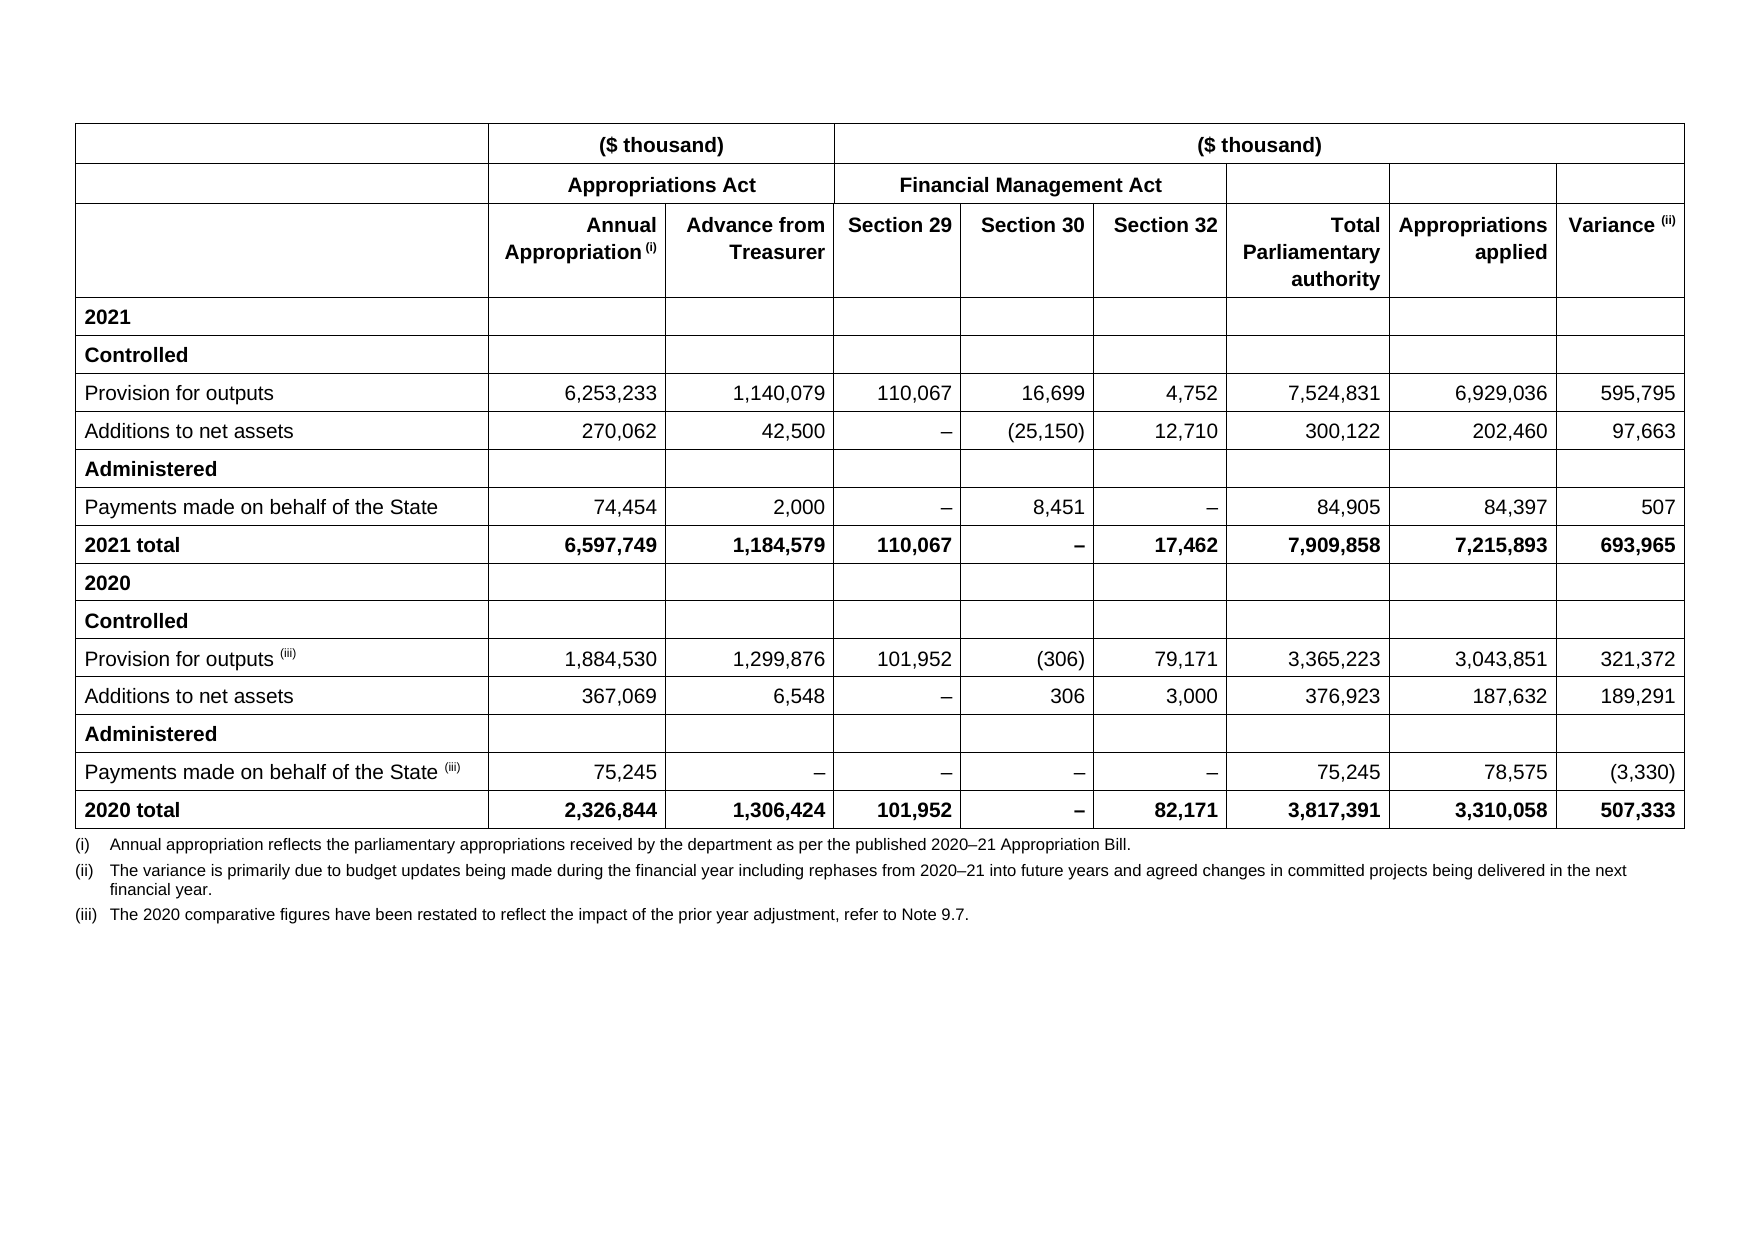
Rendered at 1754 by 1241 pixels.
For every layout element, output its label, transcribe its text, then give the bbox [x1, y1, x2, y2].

table_cell – [666, 753, 833, 790]
table_cell [1557, 564, 1684, 600]
table_cell [1390, 336, 1556, 373]
table_cell 595,795 [1557, 374, 1684, 411]
table_cell Administered [76, 450, 488, 487]
text (ii) The variance is primarily due to budget updates being made during the financial year including rephases from 2020–21 into future years and agreed changes in committed projects being delivered in the next financial year. [75, 861, 1679, 899]
table_cell Appropriations Act [489, 164, 834, 203]
table_cell [1390, 164, 1556, 203]
table_cell [666, 450, 833, 487]
table_cell [1557, 164, 1684, 203]
table_cell 2,326,844 [489, 791, 665, 828]
table_cell 97,663 [1557, 412, 1684, 449]
table_cell Provision for outputs (iii) [76, 639, 488, 676]
table_cell 78,575 [1390, 753, 1556, 790]
table_cell Total Parliamentary authority [1227, 204, 1389, 297]
table_cell 187,632 [1390, 677, 1556, 714]
table_cell Financial Management Act [835, 164, 1226, 203]
table_cell [1557, 601, 1684, 638]
table_cell [1094, 298, 1226, 335]
table_cell 84,905 [1227, 488, 1389, 524]
table_cell 270,062 [489, 412, 665, 449]
table_cell 367,069 [489, 677, 665, 714]
table_cell [834, 450, 960, 487]
table_cell 75,245 [489, 753, 665, 790]
table_cell Section 29 [834, 204, 960, 297]
table_cell [961, 450, 1093, 487]
table_cell Section 32 [1094, 204, 1226, 297]
table_cell 74,454 [489, 488, 665, 524]
table_cell [1390, 601, 1556, 638]
table_cell [1227, 298, 1389, 335]
table_cell [76, 204, 488, 297]
table_cell 82,171 [1094, 791, 1226, 828]
table_cell 1,184,579 [666, 526, 833, 562]
table_cell [1094, 336, 1226, 373]
table_cell [1557, 450, 1684, 487]
table_cell 16,699 [961, 374, 1093, 411]
table_cell Controlled [76, 336, 488, 373]
text (i) Annual appropriation reflects the parliamentary appropriations received by the department as per the published 2020–21 Appropriation Bill. [75, 835, 1679, 854]
table_cell [1557, 715, 1684, 752]
table_cell 321,372 [1557, 639, 1684, 676]
table_cell 84,397 [1390, 488, 1556, 524]
table_cell 2021 total [76, 526, 488, 562]
table_cell [1094, 715, 1226, 752]
table_cell [666, 715, 833, 752]
table_cell Variance (ii) [1557, 204, 1684, 297]
table_cell [834, 601, 960, 638]
table_cell [1557, 336, 1684, 373]
table_cell [834, 715, 960, 752]
table_cell [489, 564, 665, 600]
table_cell [666, 564, 833, 600]
table_cell Additions to net assets [76, 412, 488, 449]
table_cell [834, 336, 960, 373]
table_cell [1390, 450, 1556, 487]
table_cell 79,171 [1094, 639, 1226, 676]
table_cell 7,909,858 [1227, 526, 1389, 562]
table_cell – [834, 753, 960, 790]
table_cell (3,330) [1557, 753, 1684, 790]
table_cell 507 [1557, 488, 1684, 524]
table_cell [1390, 715, 1556, 752]
table_cell 42,500 [666, 412, 833, 449]
text (iii) The 2020 comparative figures have been restated to reflect the impact of the prior year adjustment, refer to Note 9.7. [75, 905, 1679, 924]
table_cell [666, 298, 833, 335]
table_cell 110,067 [834, 526, 960, 562]
table_cell 110,067 [834, 374, 960, 411]
table_cell – [1094, 753, 1226, 790]
table_cell [1390, 298, 1556, 335]
table_header ($ thousand) [489, 124, 834, 163]
table_cell 101,952 [834, 639, 960, 676]
table_cell 6,597,749 [489, 526, 665, 562]
table_cell Payments made on behalf of the State [76, 488, 488, 524]
table_cell Payments made on behalf of the State (iii) [76, 753, 488, 790]
table_cell [1227, 450, 1389, 487]
table_cell [961, 715, 1093, 752]
table_cell 1,140,079 [666, 374, 833, 411]
table_cell [961, 564, 1093, 600]
table_cell 1,299,876 [666, 639, 833, 676]
table_cell [961, 298, 1093, 335]
table_cell – [961, 791, 1093, 828]
table_cell Appropriations applied [1390, 204, 1556, 297]
table_cell Additions to net assets [76, 677, 488, 714]
table_cell (25,150) [961, 412, 1093, 449]
table_header ($ thousand) [835, 124, 1684, 163]
table_cell 101,952 [834, 791, 960, 828]
table_cell 306 [961, 677, 1093, 714]
table_cell [489, 715, 665, 752]
table_cell 300,122 [1227, 412, 1389, 449]
table_cell [1227, 164, 1389, 203]
table_cell – [834, 412, 960, 449]
table_cell [666, 336, 833, 373]
table_cell 2021 [76, 298, 488, 335]
table_cell 3,365,223 [1227, 639, 1389, 676]
table_cell [834, 298, 960, 335]
table_cell 507,333 [1557, 791, 1684, 828]
table_cell [489, 450, 665, 487]
table_cell 3,817,391 [1227, 791, 1389, 828]
table_cell [1094, 601, 1226, 638]
table_cell [1227, 336, 1389, 373]
table_cell 2020 [76, 564, 488, 600]
table_cell 1,306,424 [666, 791, 833, 828]
table_cell [1390, 564, 1556, 600]
table_cell 376,923 [1227, 677, 1389, 714]
table_cell Provision for outputs [76, 374, 488, 411]
table_cell 6,929,036 [1390, 374, 1556, 411]
table_cell 8,451 [961, 488, 1093, 524]
table_cell 3,310,058 [1390, 791, 1556, 828]
table_cell [1094, 450, 1226, 487]
table_cell Controlled [76, 601, 488, 638]
table_cell [76, 164, 488, 203]
table_cell 75,245 [1227, 753, 1389, 790]
table_cell [489, 601, 665, 638]
table_cell – [961, 753, 1093, 790]
table_cell 202,460 [1390, 412, 1556, 449]
table_cell 3,000 [1094, 677, 1226, 714]
table_header [76, 124, 488, 163]
table_cell – [834, 488, 960, 524]
table_cell 1,884,530 [489, 639, 665, 676]
table_cell 6,253,233 [489, 374, 665, 411]
table_cell 12,710 [1094, 412, 1226, 449]
table_cell (306) [961, 639, 1093, 676]
table_cell 2,000 [666, 488, 833, 524]
table_cell 693,965 [1557, 526, 1684, 562]
table_cell [834, 564, 960, 600]
table_cell [961, 336, 1093, 373]
table_cell – [961, 526, 1093, 562]
table_cell [666, 601, 833, 638]
table_cell – [834, 677, 960, 714]
table_cell Advance from Treasurer [666, 204, 833, 297]
table_cell 2020 total [76, 791, 488, 828]
table_cell Administered [76, 715, 488, 752]
table_cell [1557, 298, 1684, 335]
table_cell 189,291 [1557, 677, 1684, 714]
table_cell [489, 298, 665, 335]
table_cell [489, 336, 665, 373]
table_cell [1227, 601, 1389, 638]
table_cell 6,548 [666, 677, 833, 714]
table_cell 7,524,831 [1227, 374, 1389, 411]
table_cell 4,752 [1094, 374, 1226, 411]
table_cell Section 30 [961, 204, 1093, 297]
table_cell [961, 601, 1093, 638]
table_cell [1227, 564, 1389, 600]
table_cell [1094, 564, 1226, 600]
table_cell Annual Appropriation (i) [489, 204, 665, 297]
table_cell 3,043,851 [1390, 639, 1556, 676]
table_cell [1227, 715, 1389, 752]
table_cell 7,215,893 [1390, 526, 1556, 562]
table_cell 17,462 [1094, 526, 1226, 562]
table_cell – [1094, 488, 1226, 524]
